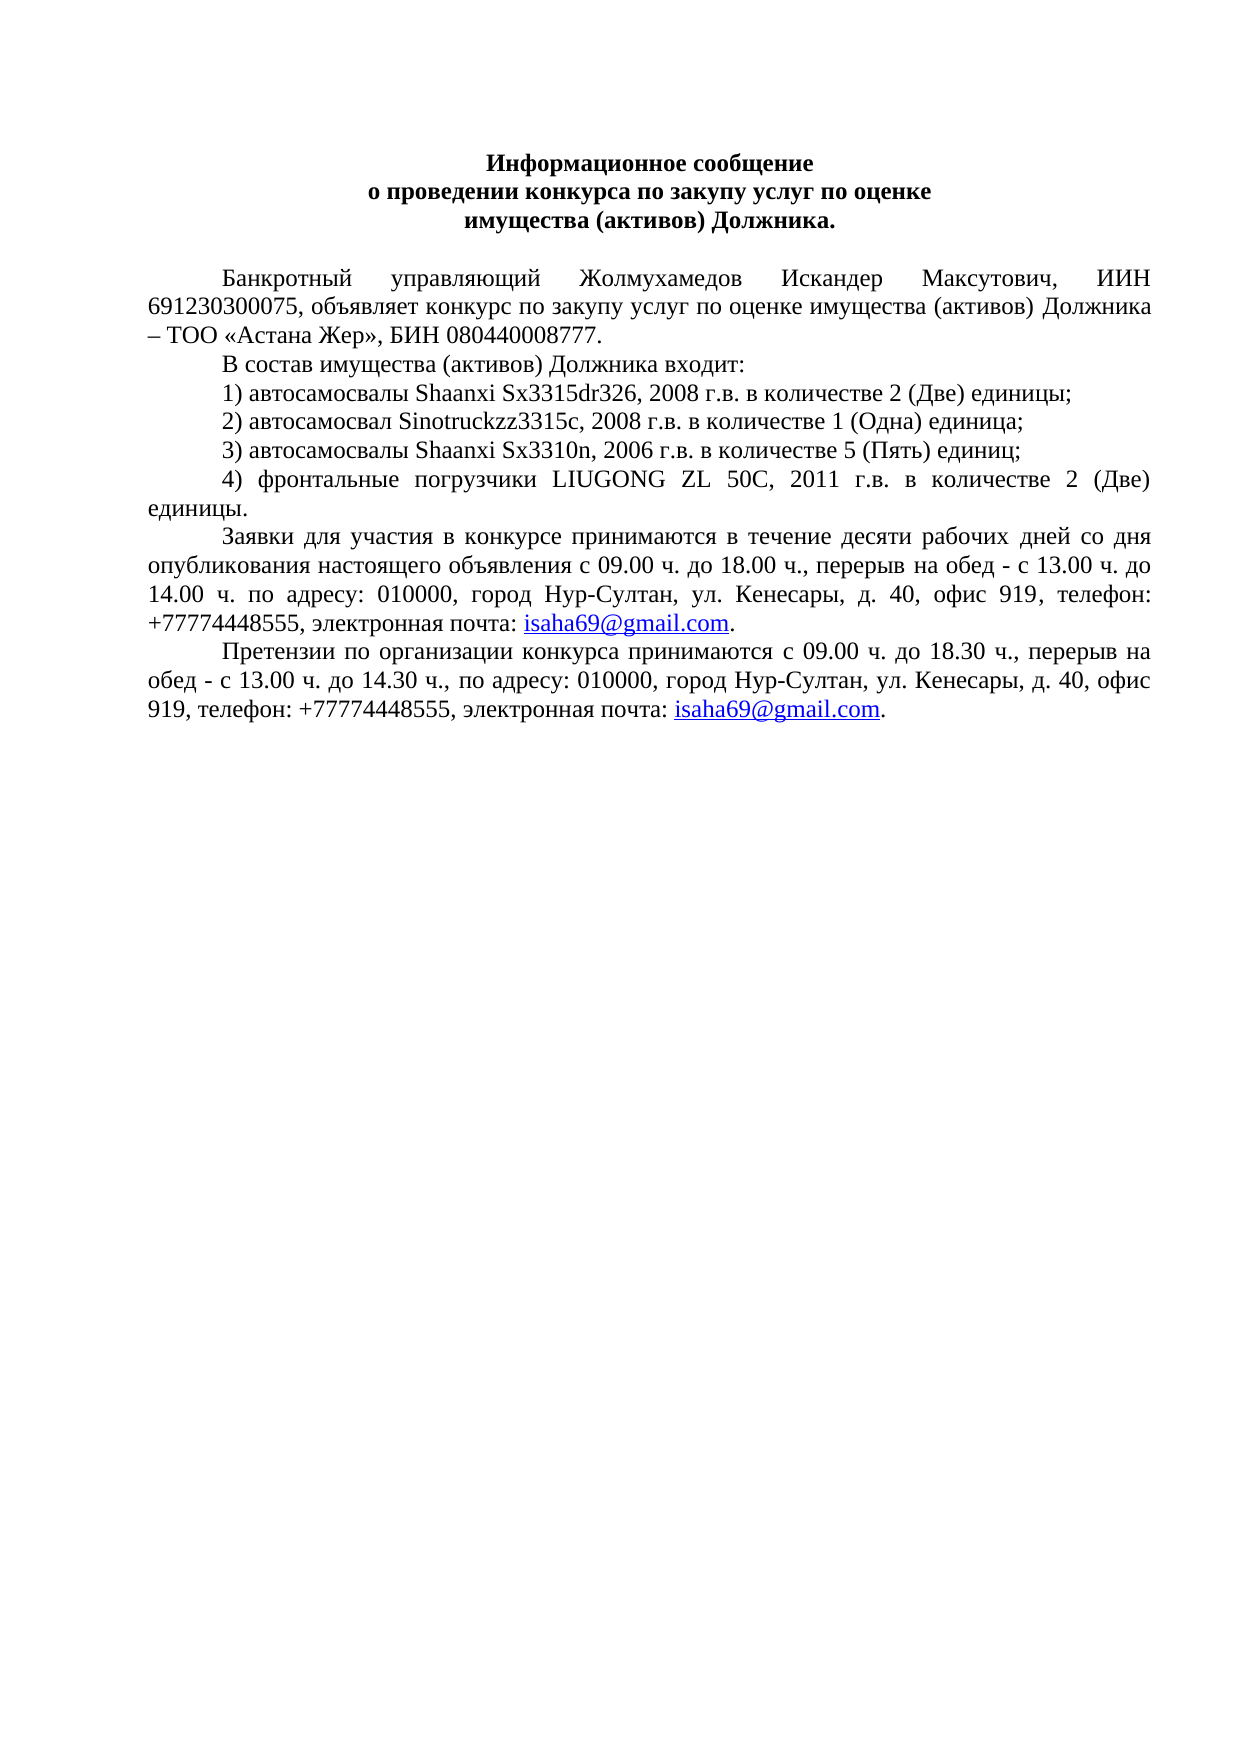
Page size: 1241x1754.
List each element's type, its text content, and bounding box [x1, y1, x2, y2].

list 3) автосамосвалы Shaanxi Sx3310n, 2006 г.в. в количестве 5 (Пять) единиц; [148, 435, 1152, 464]
list Банкротный управляющий Жолмухамедов Искандер Максутович, ИИН 691230300075, объявляет конкурс по закупу услуг по оценке имущества (активов) Должника – ТОО «Астана Жер», БИН 080440008777. [148, 263, 1152, 349]
text Информационное сообщение [148, 148, 1152, 176]
text о проведении конкурса по закупу услуг по оценке [148, 176, 1152, 205]
list 2) автосамосвал Sinotruckzz3315c, 2008 г.в. в количестве 1 (Одна) единица; [148, 406, 1152, 435]
list Претензии по организации конкурса принимаются с 09.00 ч. до 18.30 ч., перерыв на обед - с 13.00 ч. до 14.30 ч., по адресу: 010000, город Нур-Султан, ул. Кенесары, д. 40, офис 919, телефон: +77774448555, электронная почта: isaha69@gmail.com. [148, 636, 1152, 723]
list Заявки для участия в конкурсе принимаются в течение десяти рабочих дней со дня опубликования настоящего объявления с 09.00 ч. до 18.00 ч., перерыв на обед - с 13.00 ч. до 14.00 ч. по адресу: 010000, город Нур-Султан, ул. Кенесары, д. 40, офис 919, телефон: +77774448555, электронная почта: isaha69@gmail.com. [148, 521, 1152, 636]
list В состав имущества (активов) Должника входит: [148, 349, 1152, 378]
list 4) фронтальные погрузчики LIUGONG ZL 50C, 2011 г.в. в количестве 2 (Две) единицы. [148, 464, 1152, 521]
list 1) автосамосвалы Shaanxi Sx3315dr326, 2008 г.в. в количестве 2 (Две) единицы; [148, 378, 1152, 406]
text имущества (активов) Должника. [148, 205, 1152, 234]
